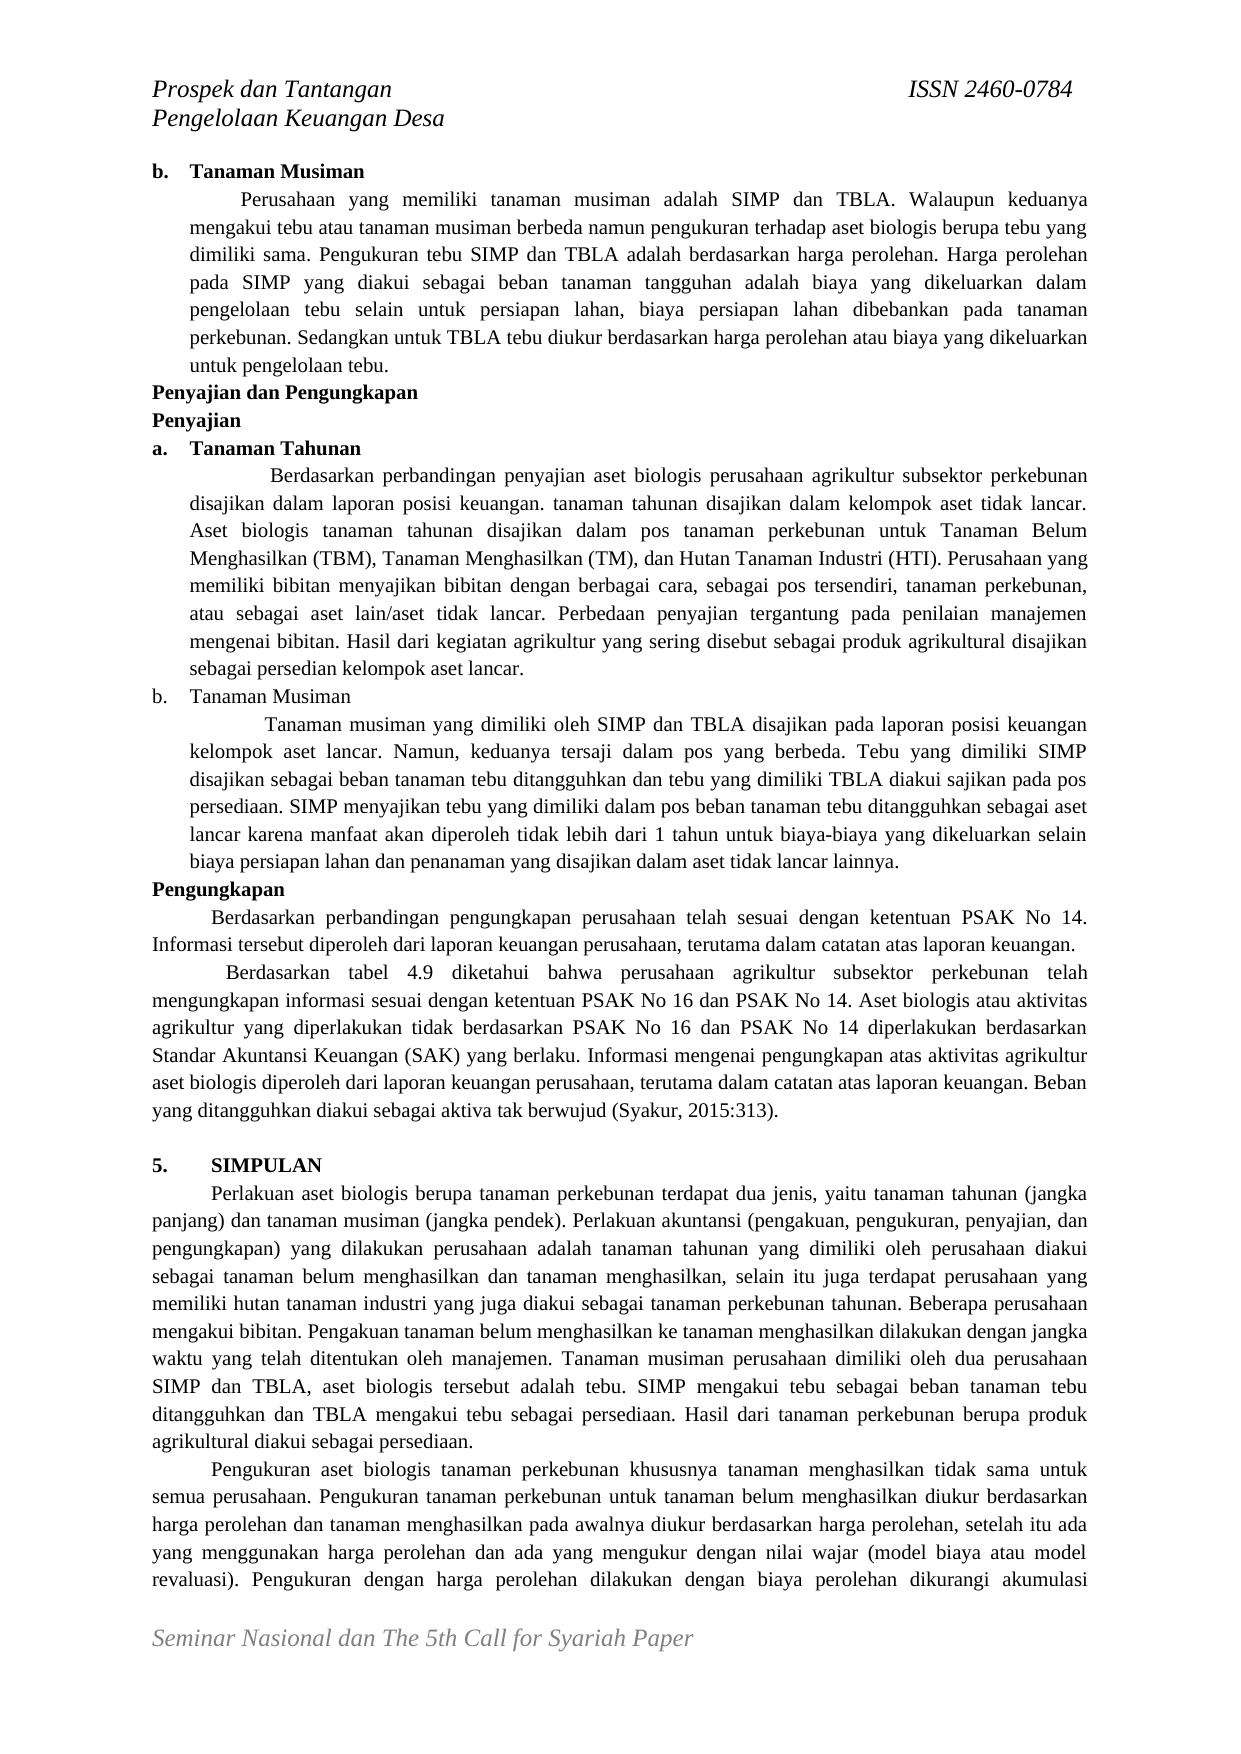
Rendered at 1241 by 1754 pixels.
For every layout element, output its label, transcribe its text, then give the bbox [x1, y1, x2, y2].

list Tanaman Musiman [152, 159, 1088, 183]
text Penyajian dan Pengungkapan [152, 380, 1088, 404]
list SIMPULAN [152, 1153, 1088, 1177]
text Perlakuan aset biologis berupa tanaman perkebunan terdapat dua jenis, yaitu tanaman tahunan (jangka panjang) dan tanaman musiman (jangka pendek). Perlakuan akuntansi (pengakuan, pengukuran, penyajian, dan pengungkapan) yang dilakukan perusahaan adalah tanaman tahunan yang dimiliki oleh perusahaan diakui sebagai tanaman belum menghasilkan dan tanaman menghasilkan, selain itu juga terdapat perusahaan yang memiliki hutan tanaman industri yang juga diakui sebagai tanaman perkebunan tahunan. Beberapa perusahaan mengakui bibitan. Pengakuan tanaman belum menghasilkan ke tanaman menghasilkan dilakukan dengan jangka waktu yang telah ditentukan oleh manajemen. Tanaman musiman perusahaan dimiliki oleh dua perusahaan SIMP dan TBLA, aset biologis tersebut adalah tebu. SIMP mengakui tebu sebagai beban tanaman tebu ditangguhkan dan TBLA mengakui tebu sebagai persediaan. Hasil dari tanaman perkebunan berupa produk agrikultural diakui sebagai persediaan. [152, 1181, 1088, 1453]
list Tanaman Tahunan [152, 435, 1088, 459]
text Berdasarkan tabel 4.9 diketahui bahwa perusahaan agrikultur subsektor perkebunan telah mengungkapan informasi sesuai dengan ketentuan PSAK No 16 dan PSAK No 14. Aset biologis atau aktivitas agrikultur yang diperlakukan tidak berdasarkan PSAK No 16 dan PSAK No 14 diperlakukan berdasarkan Standar Akuntansi Keuangan (SAK) yang berlaku. Informasi mengenai pengungkapan atas aktivitas agrikultur aset biologis diperoleh dari laporan keuangan perusahaan, terutama dalam catatan atas laporan keuangan. Beban yang ditangguhkan diakui sebagai aktiva tak berwujud (Syakur, 2015:313). [152, 960, 1088, 1122]
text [152, 1457, 1088, 1591]
text Berdasarkan perbandingan penyajian aset biologis perusahaan agrikultur subsektor perkebunan disajikan dalam laporan posisi keuangan. tanaman tahunan disajikan dalam kelompok aset tidak lancar. Aset biologis tanaman tahunan disajikan dalam pos tanaman perkebunan untuk Tanaman Belum Menghasilkan (TBM), Tanaman Menghasilkan (TM), dan Hutan Tanaman Industri (HTI). Perusahaan yang memiliki bibitan menyajikan bibitan dengan berbagai cara, sebagai pos tersendiri, tanaman perkebunan, atau sebagai aset lain/aset tidak lancar. Perbedaan penyajian tergantung pada penilaian manajemen mengenai bibitan. Hasil dari kegiatan agrikultur yang sering disebut sebagai produk agrikultural disajikan sebagai persedian kelompok aset lancar. [189, 463, 1088, 680]
text Pengungkapan [152, 877, 1088, 901]
list Tanaman musiman yang dimiliki oleh SIMP dan TBLA disajikan pada laporan posisi keuangan kelompok aset lancar. Namun, keduanya tersaji dalam pos yang berbeda. Tebu yang dimiliki SIMP disajikan sebagai beban tanaman tebu ditangguhkan dan tebu yang dimiliki TBLA diakui sajikan pada pos persediaan. SIMP menyajikan tebu yang dimiliki dalam pos beban tanaman tebu ditangguhkan sebagai aset lancar karena manfaat akan diperoleh tidak lebih dari 1 tahun untuk biaya-biaya yang dikeluarkan selain biaya persiapan lahan dan penanaman yang disajikan dalam aset tidak lancar lainnya. [189, 711, 1088, 873]
list Tanaman Musiman [152, 684, 1088, 708]
text Penyajian [152, 408, 1088, 432]
text Berdasarkan perbandingan pengungkapan perusahaan telah sesuai dengan ketentuan PSAK No 14. Informasi tersebut diperoleh dari laporan keuangan perusahaan, terutama dalam catatan atas laporan keuangan. [152, 905, 1088, 956]
text Perusahaan yang memiliki tanaman musiman adalah SIMP dan TBLA. Walaupun keduanya mengakui tebu atau tanaman musiman berbeda namun pengukuran terhadap aset biologis berupa tebu yang dimiliki sama. Pengukuran tebu SIMP dan TBLA adalah berdasarkan harga perolehan. Harga perolehan pada SIMP yang diakui sebagai beban tanaman tangguhan adalah biaya yang dikeluarkan dalam pengelolaan tebu selain untuk persiapan lahan, biaya persiapan lahan dibebankan pada tanaman perkebunan. Sedangkan untuk TBLA tebu diukur berdasarkan harga perolehan atau biaya yang dikeluarkan untuk pengelolaan tebu. [189, 187, 1088, 377]
